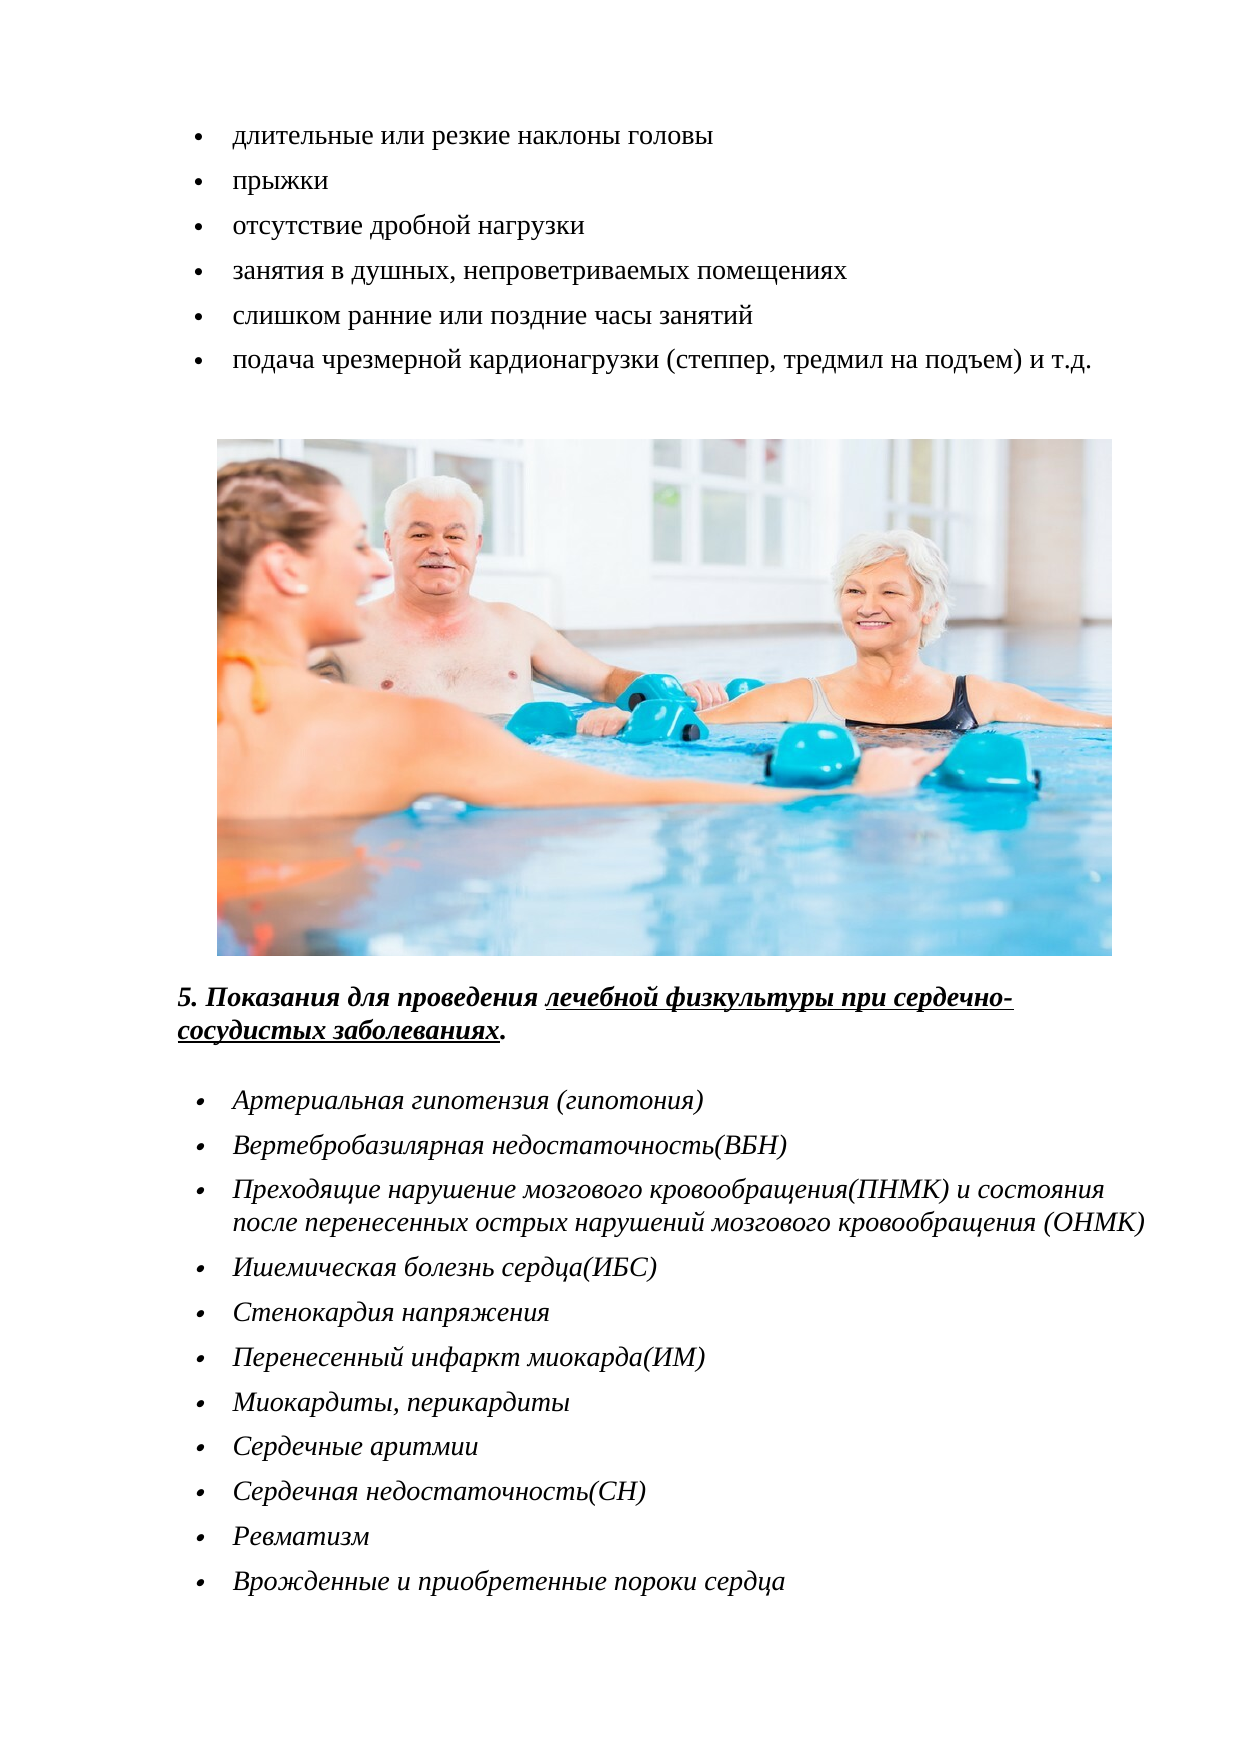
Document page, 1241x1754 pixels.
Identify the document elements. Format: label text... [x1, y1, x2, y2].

list Ишемическая болезнь сердца(ИБС) [195, 1250, 1152, 1282]
text 5. Показания для проведения лечебной физкультуры при сердечно-сосудистых заболеваниях. [177, 981, 1152, 1045]
list Перенесенный инфаркт миокарда(ИМ) [195, 1340, 1152, 1372]
list Миокардиты, перикардиты [195, 1384, 1152, 1417]
list длительные или резкие наклоны головы [195, 118, 1152, 151]
list Стенокардия напряжения [195, 1295, 1152, 1327]
list Вертебробазилярная недостаточность(ВБН) [195, 1128, 1152, 1160]
list Сердечная недостаточность(СН) [195, 1474, 1152, 1507]
picture [217, 439, 1112, 956]
list занятия в душных, непроветриваемых помещениях [195, 253, 1152, 285]
list Врожденные и приобретенные пороки сердца [195, 1564, 1152, 1597]
list слишком ранние или поздние часы занятий [195, 298, 1152, 330]
list Сердечные аритмии [195, 1429, 1152, 1462]
list Артериальная гипотензия (гипотония) [195, 1083, 1152, 1115]
list отсутствие дробной нагрузки [195, 208, 1152, 240]
list Преходящие нарушение мозгового кровообращения(ПНМК) и состояния после перенесенных острых нарушений мозгового кровообращения (ОНМК) [195, 1173, 1152, 1237]
list Ревматизм [195, 1519, 1152, 1552]
list подача чрезмерной кардионагрузки (степпер, тредмил на подъем) и т.д. [195, 343, 1152, 375]
list прыжки [195, 163, 1152, 195]
